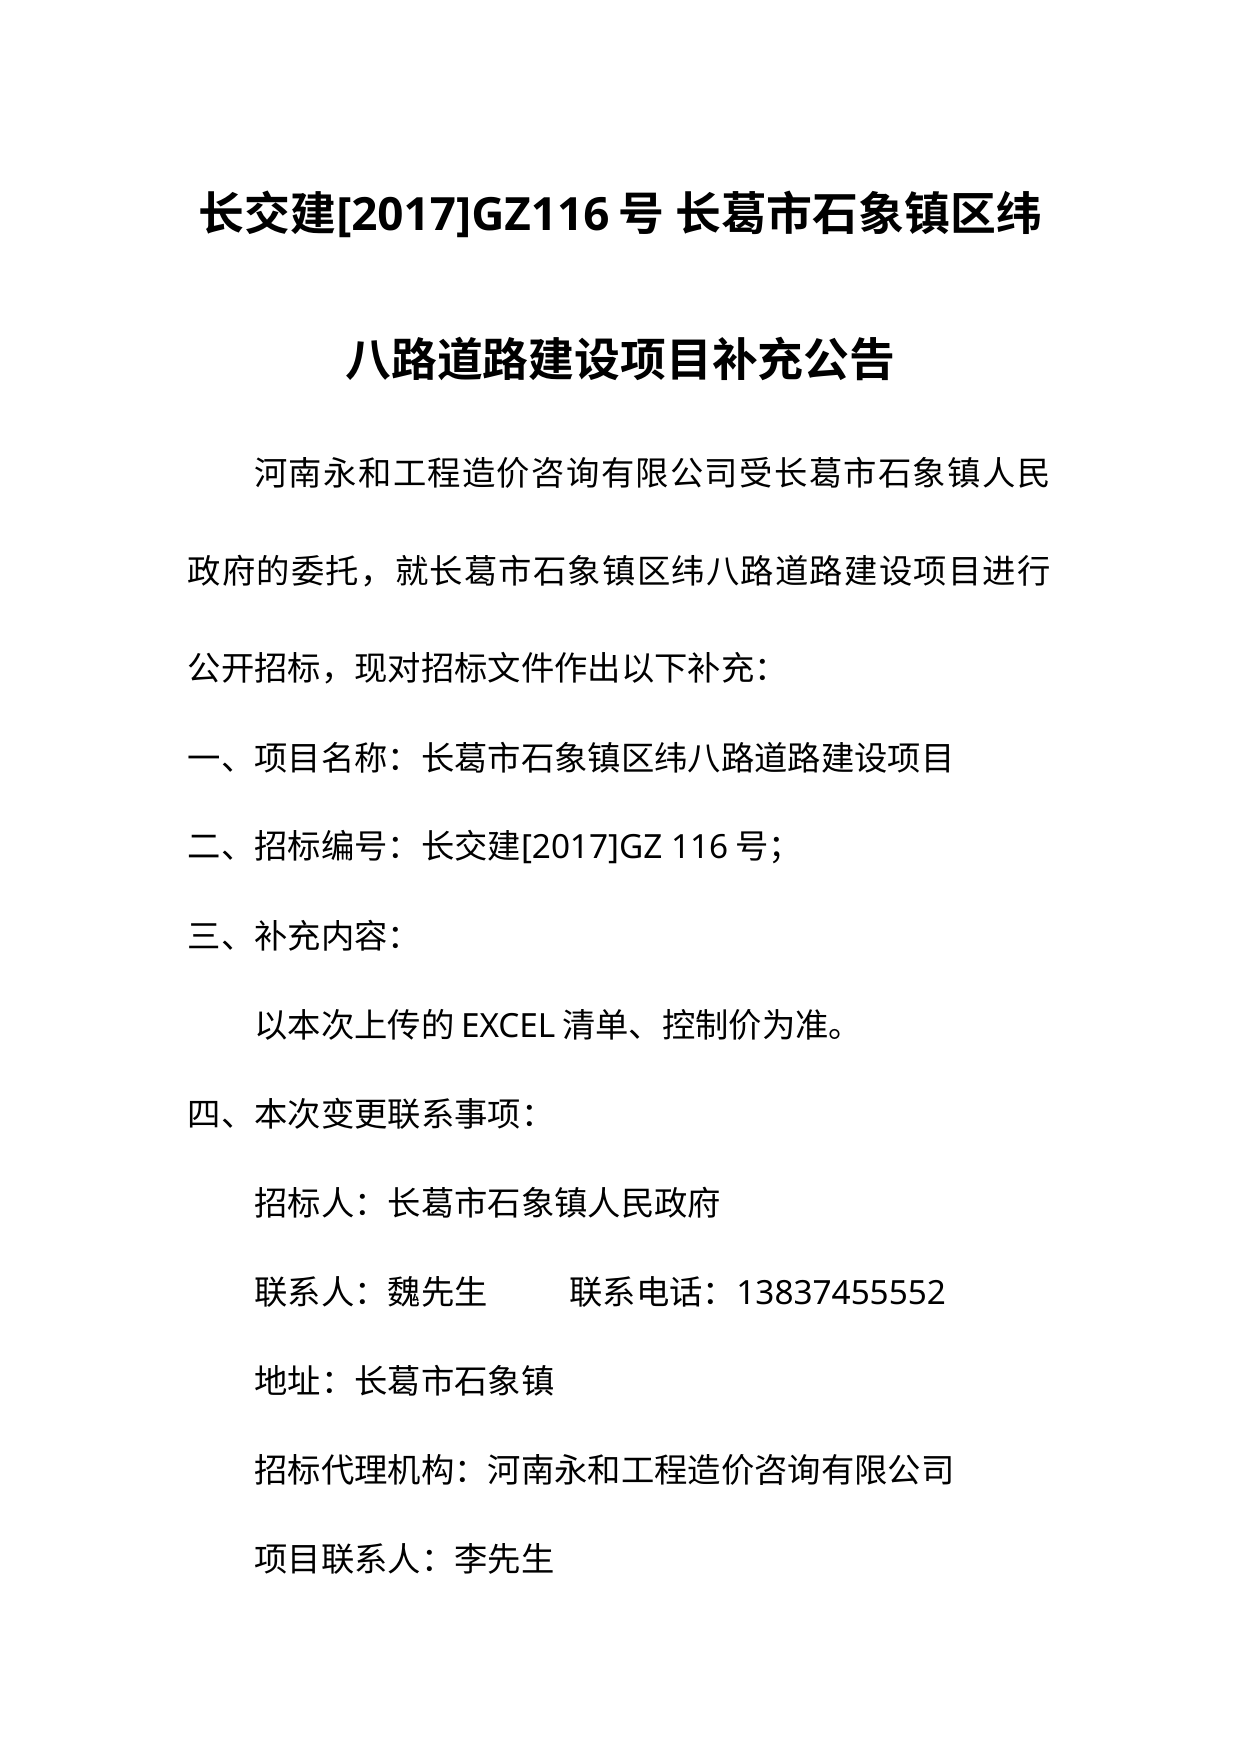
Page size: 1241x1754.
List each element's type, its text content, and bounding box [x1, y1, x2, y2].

text 招标代理机构：河南永和工程造价咨询有限公司 [187, 1436, 1053, 1501]
text 长交建[2017]GZ116号 长葛市石象镇区纬八路道路建设项目补充公告 [187, 162, 1053, 406]
text 以本次上传的EXCEL清单、控制价为准。 [187, 990, 1053, 1055]
text 一、项目名称：长葛市石象镇区纬八路道路建设项目 [187, 723, 1053, 788]
text 河南永和工程造价咨询有限公司受长葛市石象镇人民政府的委托，就长葛市石象镇区纬八路道路建设项目进行公开招标，现对招标文件作出以下补充： [187, 439, 1053, 699]
text 招标人：长葛市石象镇人民政府 [187, 1168, 1053, 1233]
text 地址：长葛市石象镇 [187, 1347, 1053, 1412]
text 四、本次变更联系事项： [187, 1079, 1053, 1144]
text 三、补充内容： [187, 901, 1053, 966]
text 联系人：魏先生 联系电话：13837455552 [187, 1257, 1053, 1322]
text 项目联系人：李先生 [187, 1525, 1053, 1590]
text 二、招标编号：长交建[2017]GZ 116号； [187, 812, 1053, 877]
